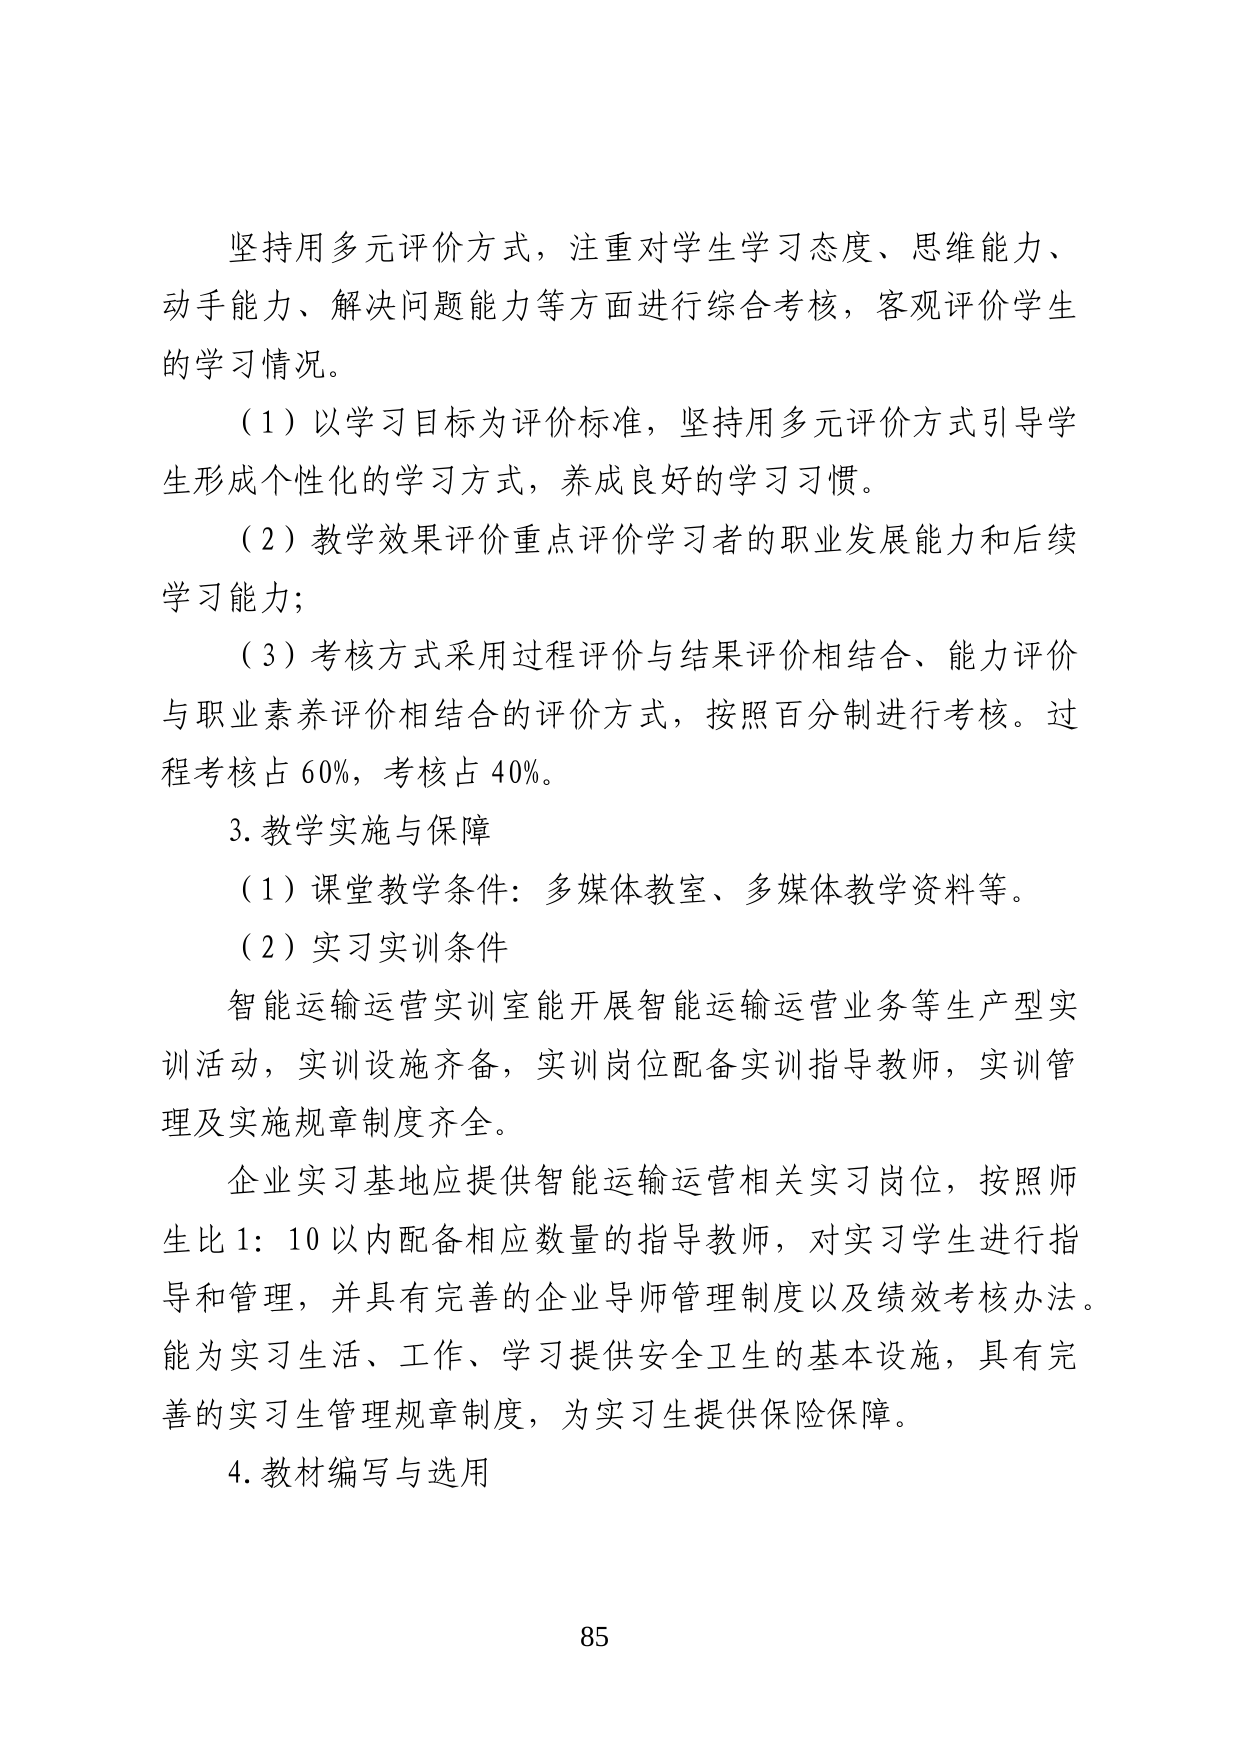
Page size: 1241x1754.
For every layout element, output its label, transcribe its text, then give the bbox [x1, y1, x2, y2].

text 坚持用多元评价方式，注重对学生学习态度、思维能力、动手能力、解决问题能力等方面进行综合考核，客观评价学生的学习情况。 [159, 213, 1081, 388]
text （2）实习实训条件 [159, 913, 1081, 971]
text （2）教学效果评价重点评价学习者的职业发展能力和后续学习能力； [159, 504, 1081, 621]
text 智能运输运营实训室能开展智能运输运营业务等生产型实训活动，实训设施齐备，实训岗位配备实训指导教师，实训管理及实施规章制度齐全。 [159, 971, 1081, 1146]
text （3）考核方式采用过程评价与结果评价相结合、能力评价与职业素养评价相结合的评价方式，按照百分制进行考核。过程考核占60%，考核占40%。 [159, 621, 1081, 796]
text 4.教材编写与选用 [159, 1438, 1081, 1496]
text （1）课堂教学条件：多媒体教室、多媒体教学资料等。 [159, 854, 1081, 913]
text 3.教学实施与保障 [159, 796, 1081, 854]
text （1）以学习目标为评价标准，坚持用多元评价方式引导学生形成个性化的学习方式，养成良好的学习习惯。 [159, 388, 1081, 504]
text 企业实习基地应提供智能运输运营相关实习岗位，按照师生比1：10以内配备相应数量的指导教师，对实习学生进行指导和管理，并具有完善的企业导师管理制度以及绩效考核办法。能为实习生活、工作、学习提供安全卫生的基本设施，具有完善的实习生管理规章制度，为实习生提供保险保障。 [159, 1146, 1081, 1438]
